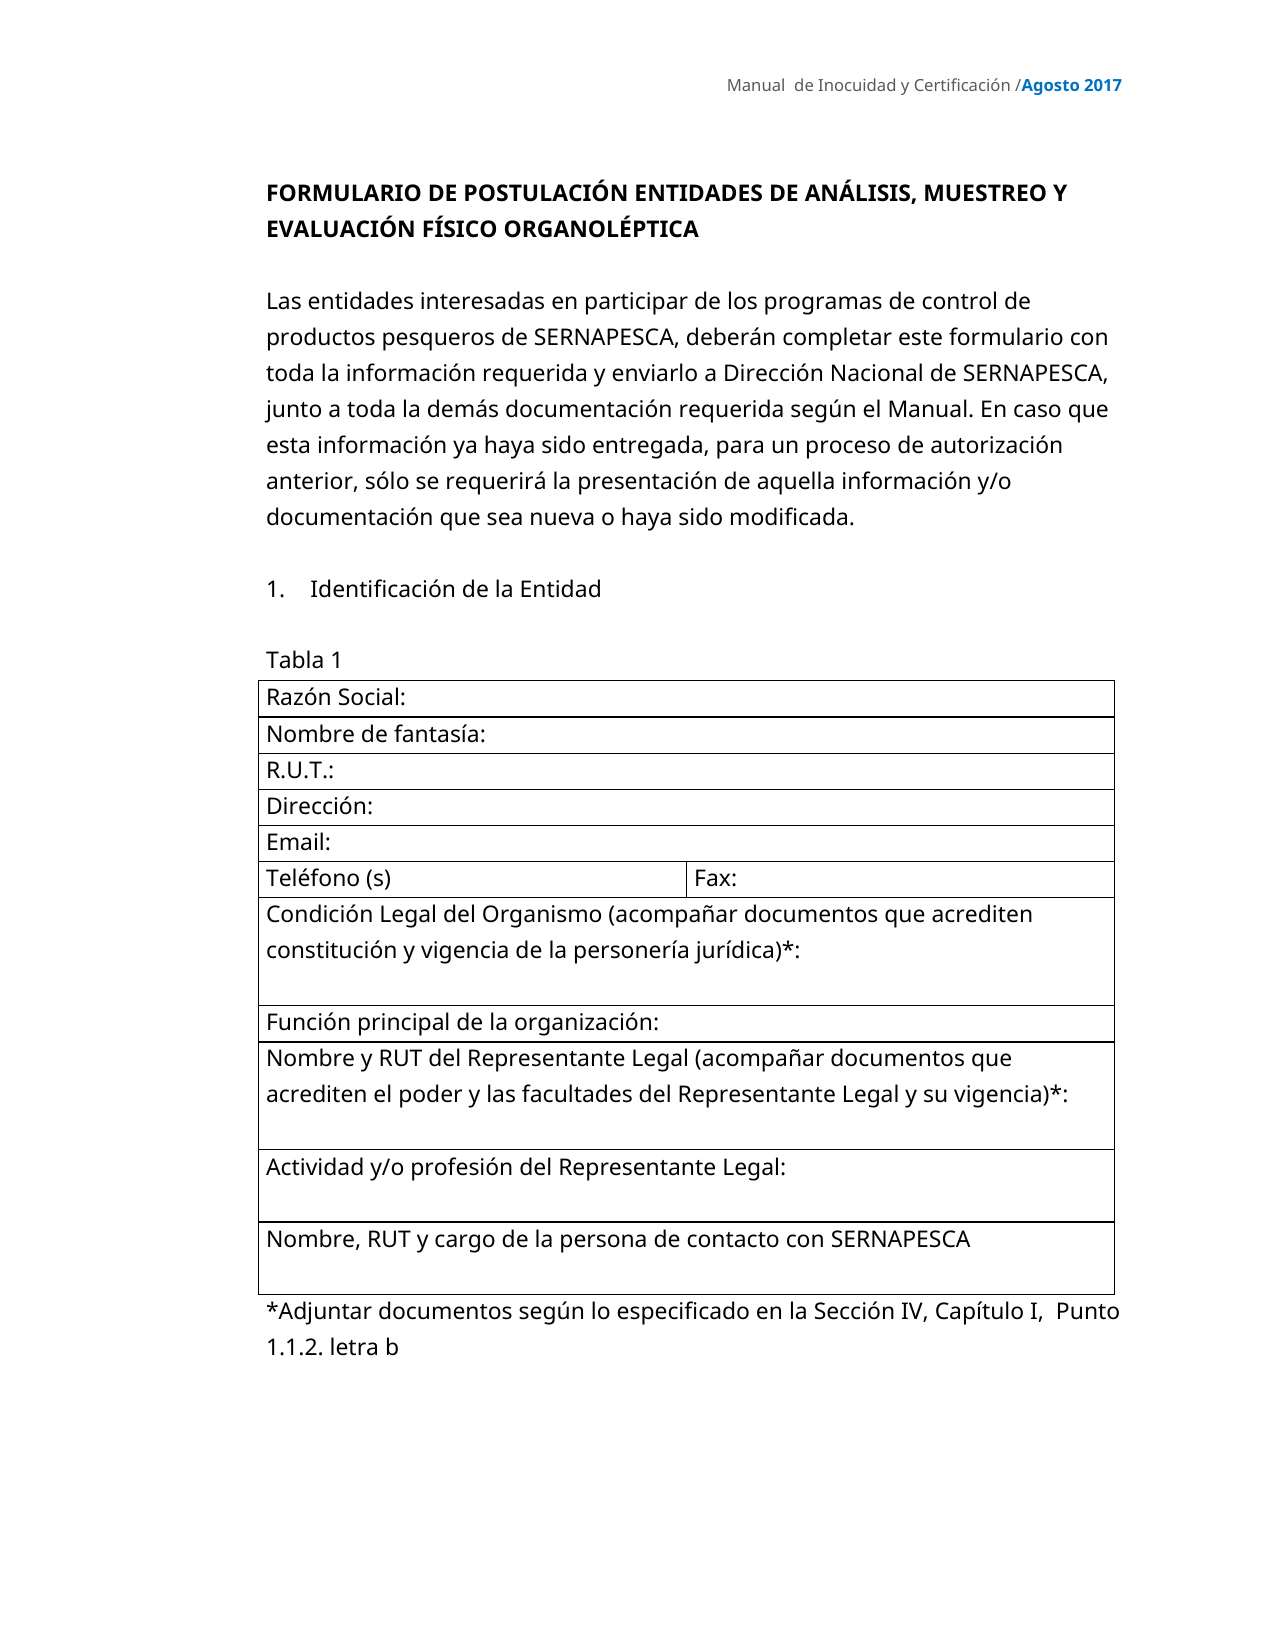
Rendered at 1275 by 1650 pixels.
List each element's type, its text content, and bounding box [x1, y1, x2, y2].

list *Adjuntar documentos según lo especificado en la Sección IV, Capítulo I, Punto 1.1.2. letra b [266, 1294, 1122, 1362]
list Identificación de la Entidad [266, 572, 1122, 604]
table_cell Nombre y RUT del Representante Legal (acompañar documentos que acrediten el poder y las facultades del Representante Legal y su vigencia)*: [259, 1043, 1114, 1149]
list FORMULARIO DE POSTULACIÓN ENTIDADES DE ANÁLISIS, MUESTREO Y EVALUACIÓN FÍSICO ORGANOLÉPTICA [266, 177, 1122, 244]
table_cell Nombre de fantasía: [259, 718, 1114, 753]
table_header Razón Social: [259, 681, 1114, 716]
table_cell Actividad y/o profesión del Representante Legal: [259, 1150, 1114, 1221]
table_cell Nombre, RUT y cargo de la persona de contacto con SERNAPESCA [259, 1223, 1114, 1293]
table_cell Condición Legal del Organismo (acompañar documentos que acrediten constitución y vigencia de la personería jurídica)*: [259, 898, 1114, 1005]
table_cell Email: [259, 826, 1114, 861]
table_cell R.U.T.: [259, 754, 1114, 789]
table_cell Dirección: [259, 790, 1114, 825]
table_cell Función principal de la organización: [259, 1006, 1114, 1041]
list Las entidades interesadas en participar de los programas de control de productos pesqueros de SERNAPESCA, deberán completar este formulario con toda la información requerida y enviarlo a Dirección Nacional de SERNAPESCA, junto a toda la demás documentación requerida según el Manual. En caso que esta información ya haya sido entregada, para un proceso de autorización anterior, sólo se requerirá la presentación de aquella información y/o documentación que sea nueva o haya sido modificada. [266, 285, 1122, 532]
table_cell Fax: [687, 862, 1114, 897]
table_cell Teléfono (s) [259, 862, 686, 897]
list Tabla 1 [266, 644, 1122, 676]
